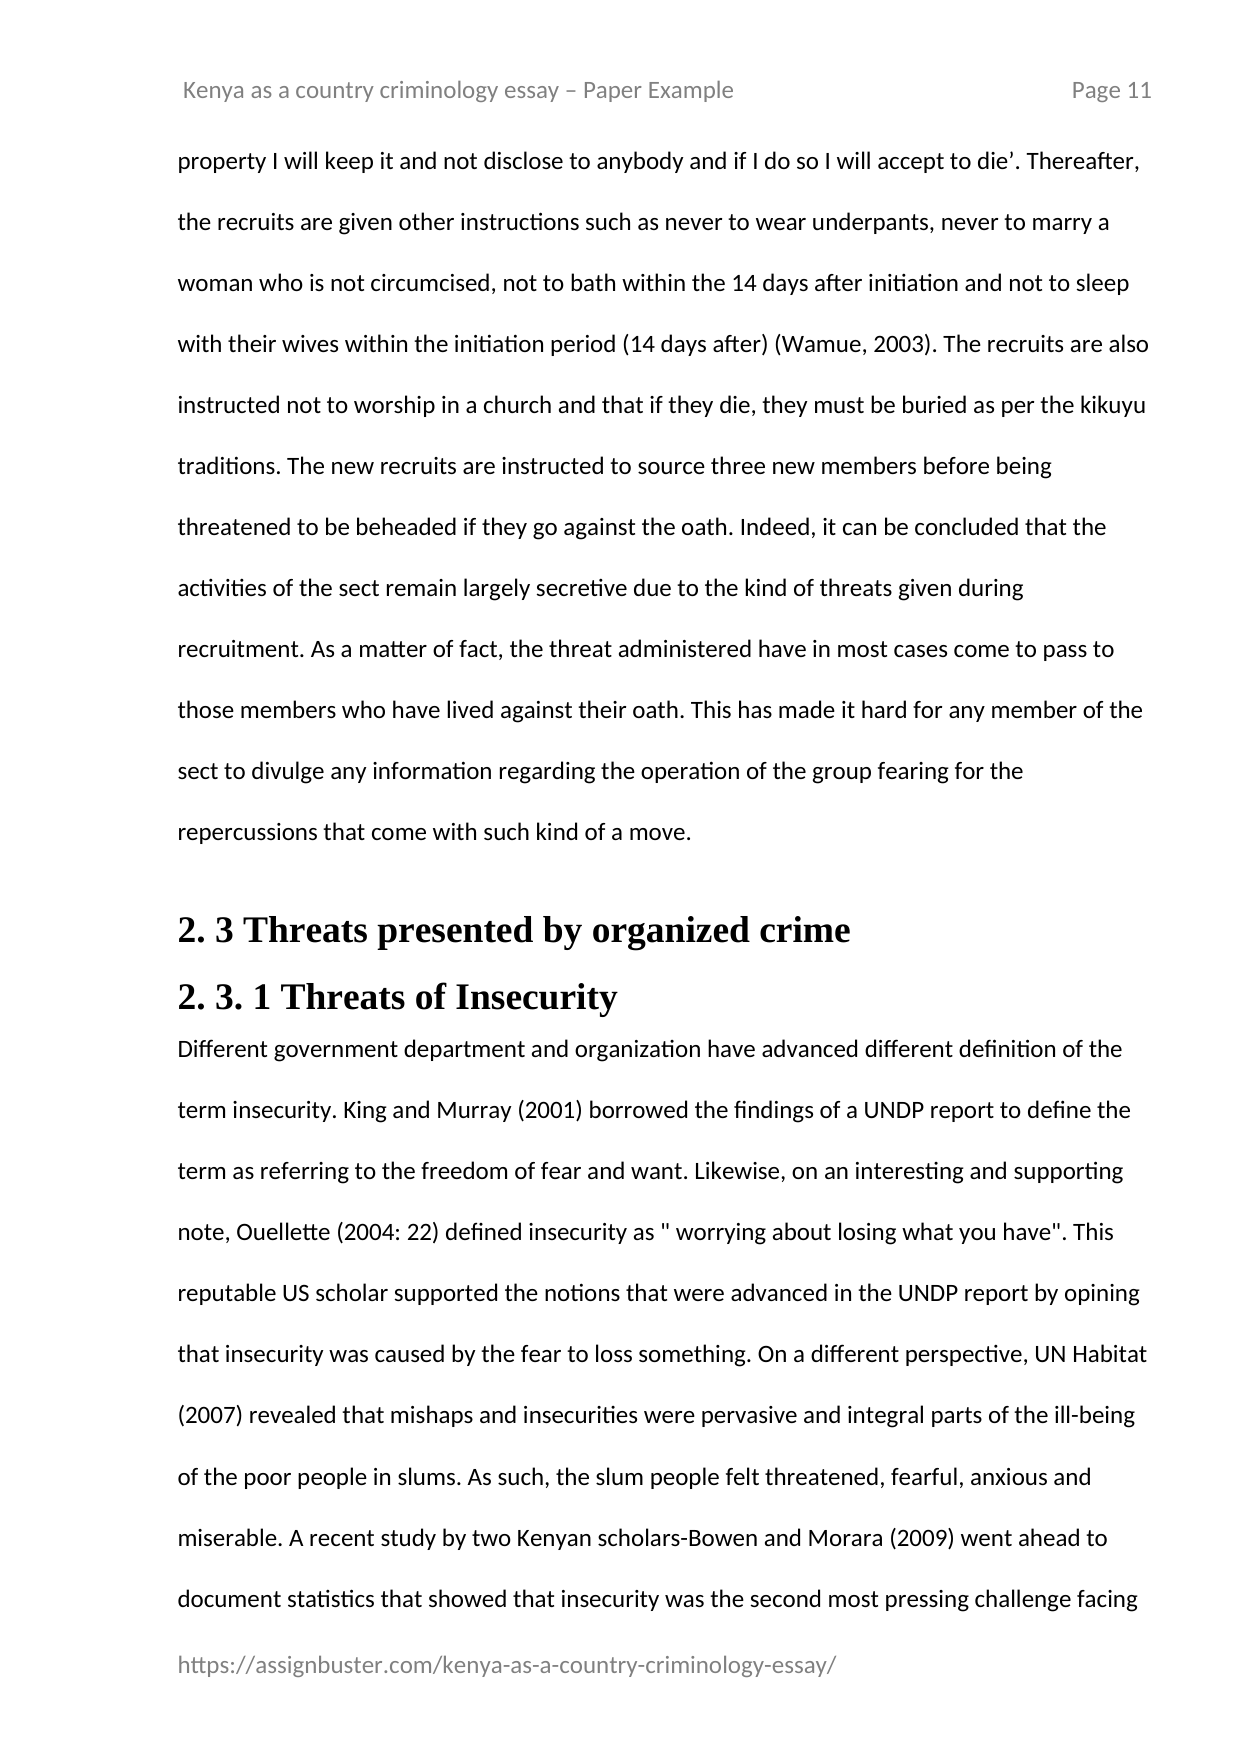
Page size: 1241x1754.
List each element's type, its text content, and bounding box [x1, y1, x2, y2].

subtitle 2. 3 Threats presented by organized crime [177, 907, 1152, 950]
subtitle 2. 3. 1 Threats of Insecurity [177, 974, 1152, 1017]
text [177, 145, 1152, 847]
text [177, 1033, 1152, 1613]
